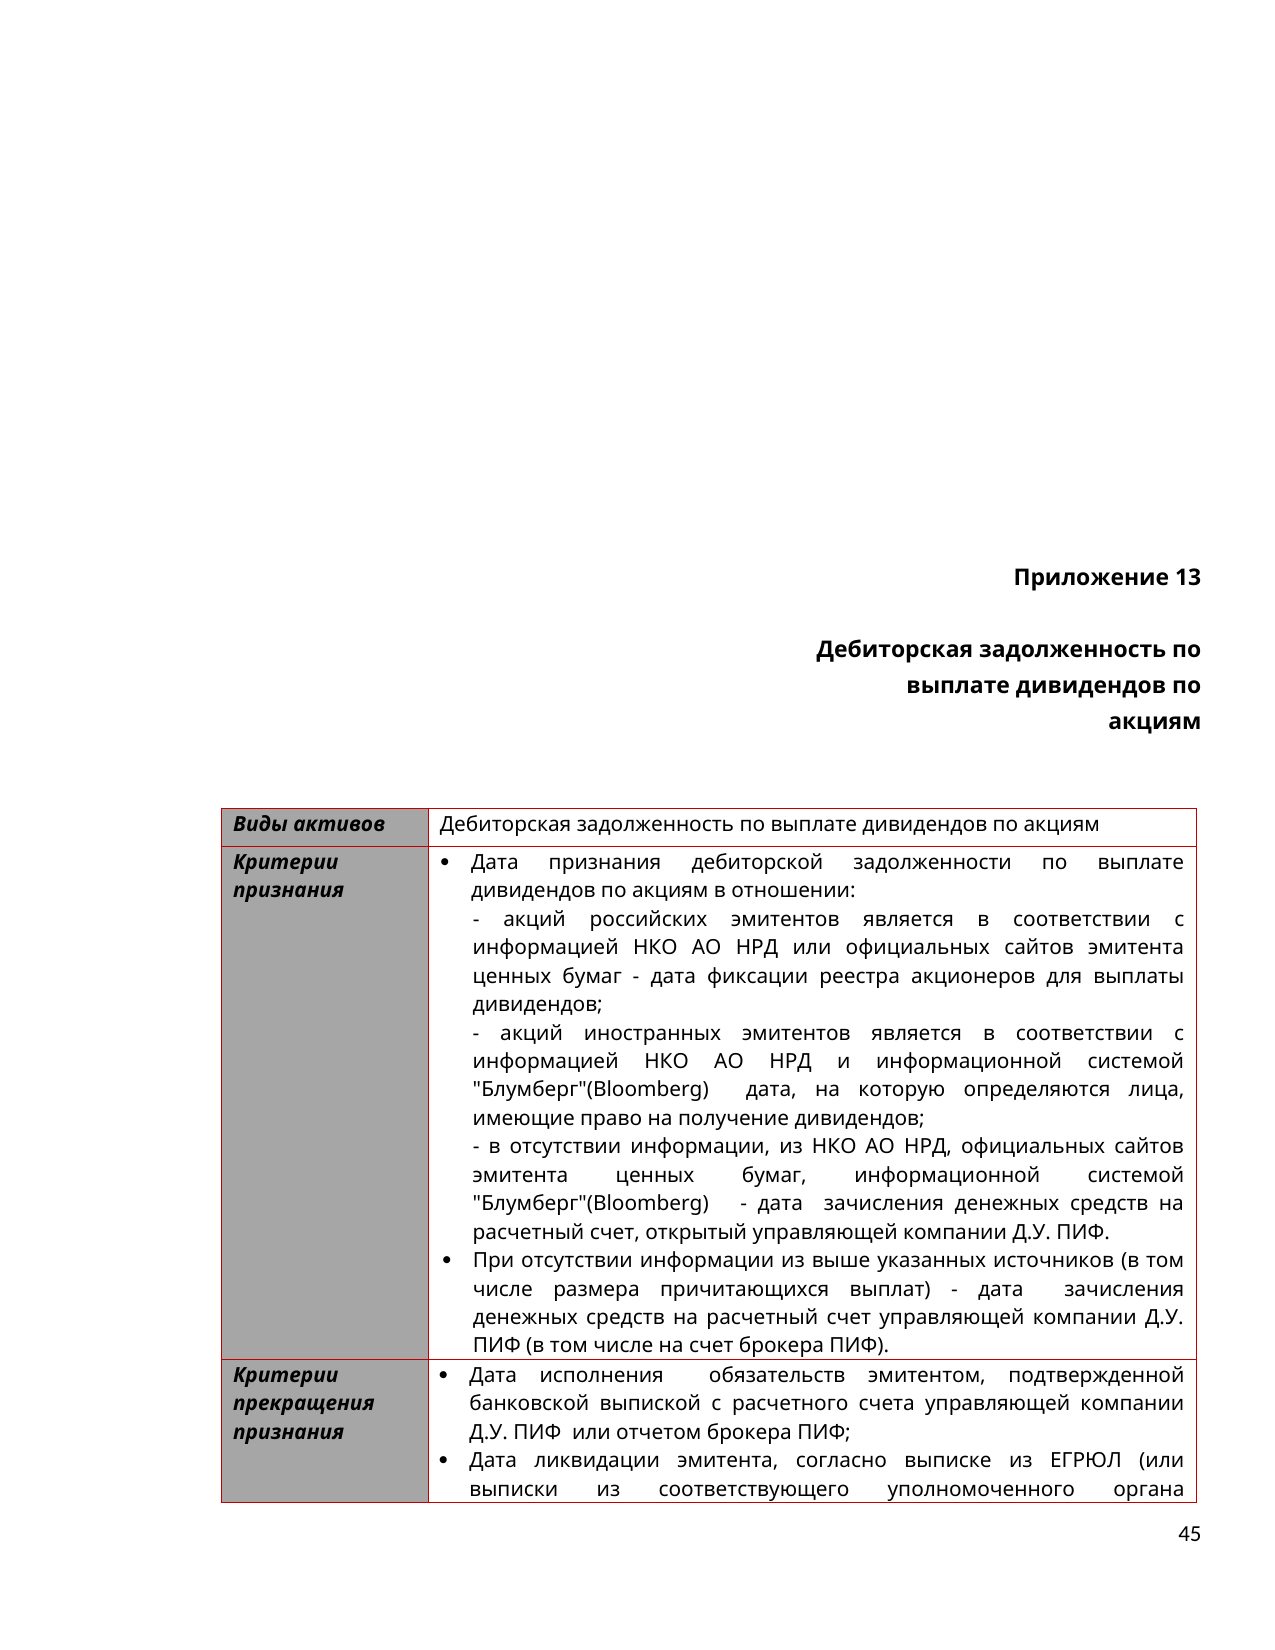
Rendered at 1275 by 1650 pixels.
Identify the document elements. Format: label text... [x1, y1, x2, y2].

text Приложение 13 [812, 561, 1201, 592]
table_cell Критерии признания [222, 847, 428, 1359]
table_header Дебиторская задолженность по выплате дивидендов по акциям [429, 809, 1196, 846]
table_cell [429, 1360, 1196, 1502]
table_header Виды активов [222, 809, 428, 846]
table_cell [222, 1360, 428, 1502]
table_cell Дата признания дебиторской задолженности по выплате дивидендов по акциям в отношении: - акций российских эмитентов является в соответствии с информацией НКО АО НРД или официальных сайтов эмитента ценных бумаг - дата фиксации реестра акционеров для выплаты дивидендов; - акций иностранных эмитентов является в соответствии с информацией НКО АО НРД и информационной системой "Блумберг"(Bloomberg) дата, на которую определяются лица, имеющие право на получение дивидендов; - в отсутствии информации, из НКО АО НРД, официальных сайтов эмитента ценных бумаг, информационной системой "Блумберг"(Bloomberg) - дата зачисления денежных средств на расчетный счет, открытый управляющей компании Д.У. ПИФ. При отсутствии информации из выше указанных источников (в том числе размера причитающихся выплат) - дата зачисления денежных средств на расчетный счет управляющей компании Д.У. ПИФ (в том числе на счет брокера ПИФ). [429, 847, 1196, 1359]
list Дебиторская задолженность по выплате дивидендов по акциям [812, 633, 1201, 736]
